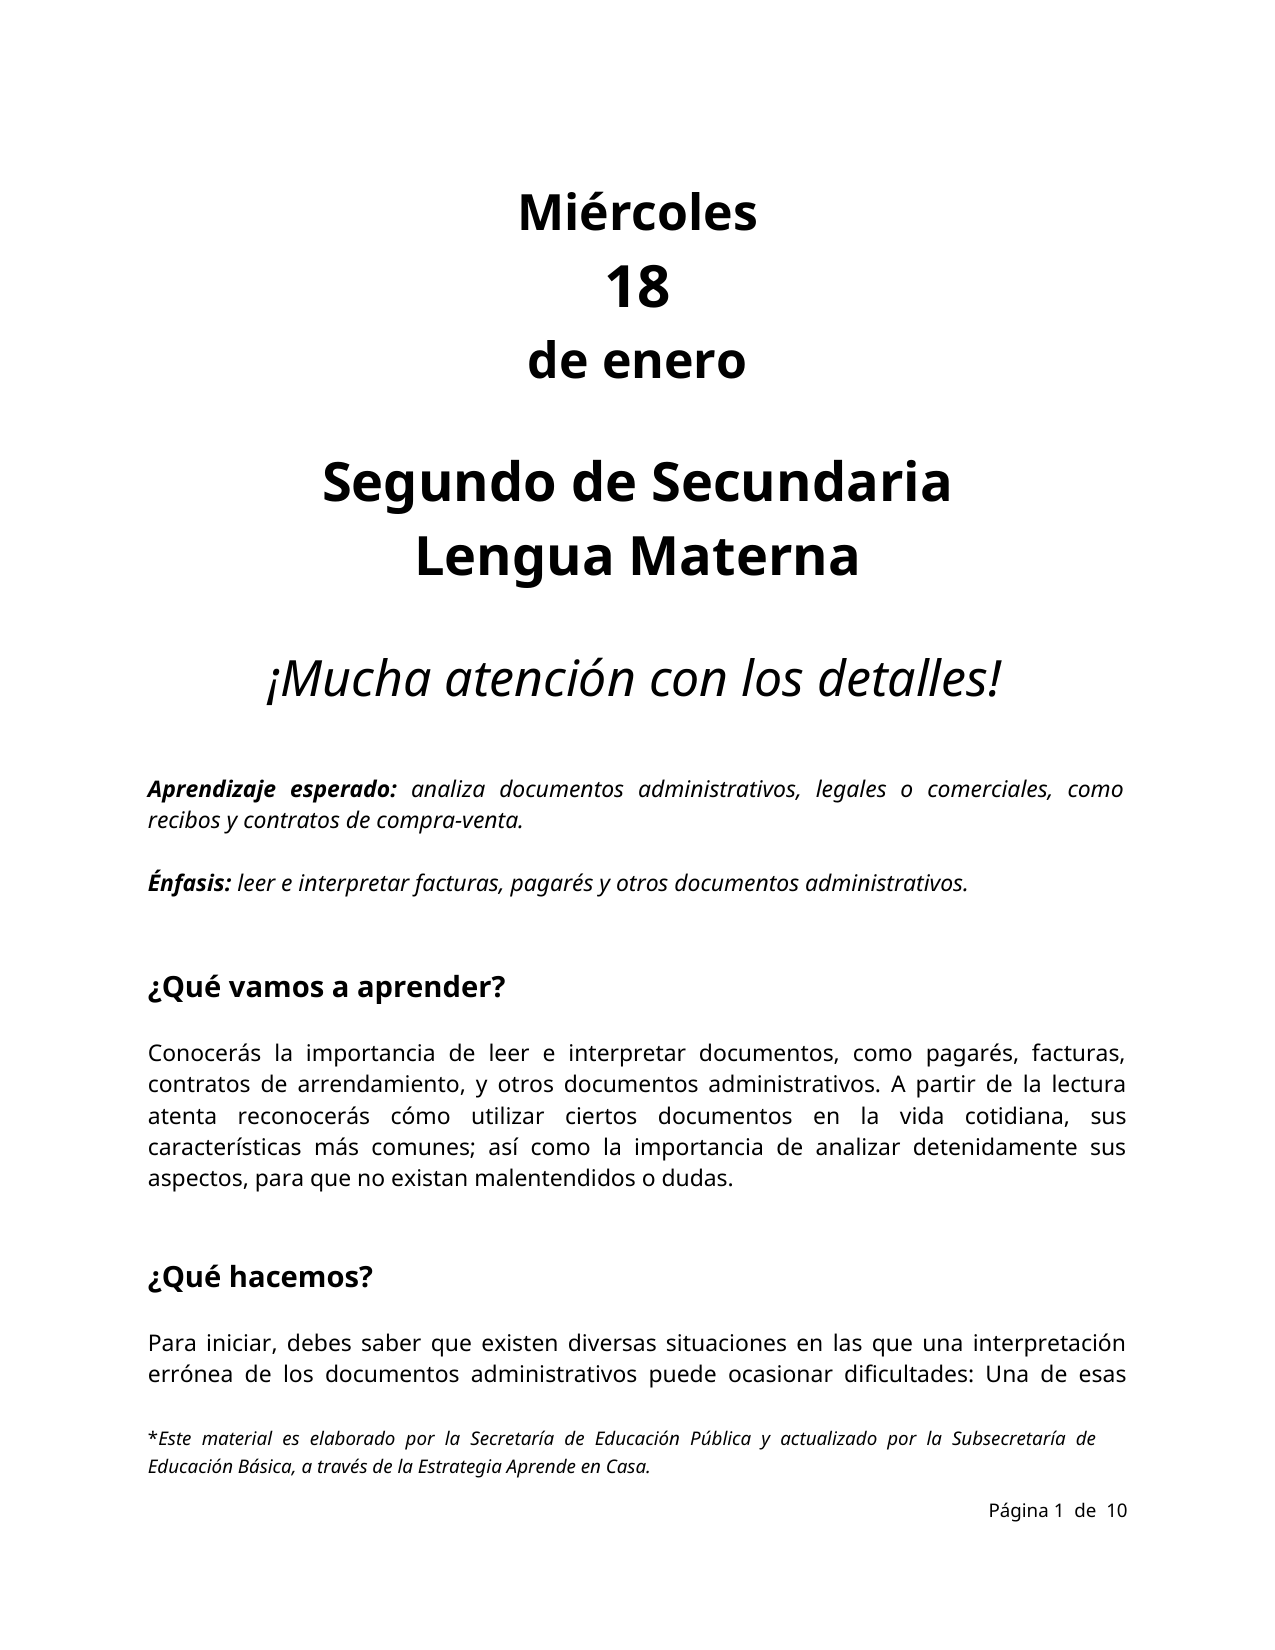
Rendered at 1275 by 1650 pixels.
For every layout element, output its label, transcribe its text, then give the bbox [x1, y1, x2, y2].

text 18 [148, 245, 1127, 325]
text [148, 1327, 1127, 1389]
text Miércoles [148, 177, 1127, 245]
text ¿Qué hacemos? [148, 1256, 1127, 1296]
text ¡Mucha atención con los detalles! [148, 642, 1127, 711]
text Lengua Materna [148, 518, 1127, 591]
text Segundo de Secundaria [148, 444, 1127, 518]
text de enero [148, 325, 1127, 393]
text ¿Qué vamos a aprender? [148, 966, 1127, 1006]
text Conocerás la importancia de leer e interpretar documentos, como pagarés, facturas, contratos de arrendamiento, y otros documentos administrativos. A partir de la lectura atenta reconocerás cómo utilizar ciertos documentos en la vida cotidiana, sus características más comunes; así como la importancia de analizar detenidamente sus aspectos, para que no existan malentendidos o dudas. [148, 1037, 1127, 1193]
text Énfasis: leer e interpretar facturas, pagarés y otros documentos administrativos. [148, 867, 1127, 898]
text Aprendizaje esperado: analiza documentos administrativos, legales o comerciales, como recibos y contratos de compra-venta. [148, 773, 1127, 836]
